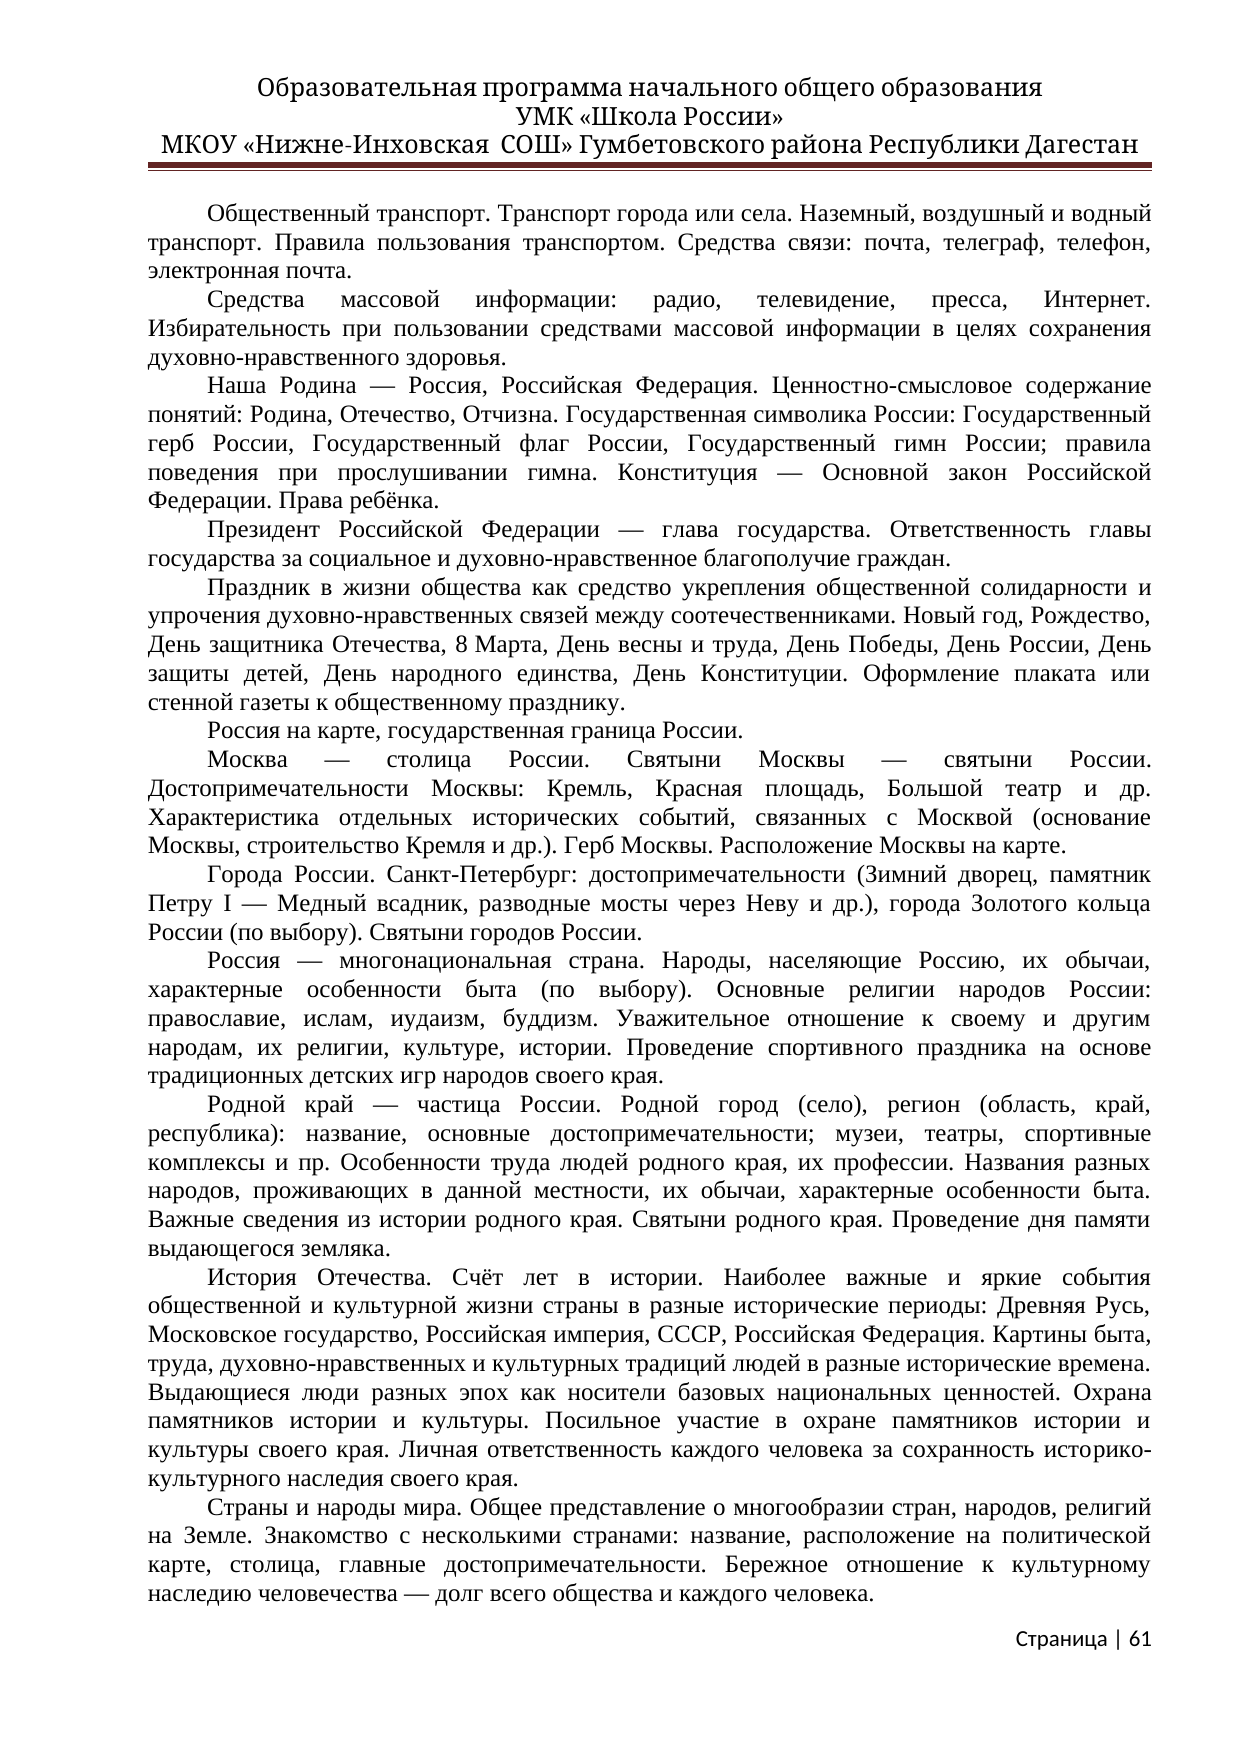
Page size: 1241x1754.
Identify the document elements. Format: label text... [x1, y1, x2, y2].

text Родной край — частица России. Родной город (село), регион (область, край, республика): название, основные достопримечательности; музеи, театры, спортивные комплексы и пр. Особенности труда людей родного края, их профессии. Названия разных народов, проживающих в данной местности, их обычаи, характерные особенности быта. Важные сведения из истории родного края. Святыни родного края. Проведение дня памяти выдающегося земляка. [148, 1089, 1152, 1262]
text Страны и народы мира. Общее представление о многообразии стран, народов, религий на Земле. Знакомство с несколькими странами: название, расположение на политической карте, столица, главные достопримечательности. Бережное отношение к культурному наследию человечества — долг всего общества и каждого человека. [148, 1492, 1152, 1607]
text Средства массовой информации: радио, телевидение, пресса, Интернет. Избирательность при пользовании средствами массовой информации в целях сохранения духовно-нравственного здоровья. [148, 284, 1152, 370]
text Россия на карте, государственная граница России. [148, 715, 1152, 744]
text Города России. Санкт-Петербург: достопримечательности (Зимний дворец, памятник Петру I — Медный всадник, разводные мосты через Неву и др.), города Золотого кольца России (по выбору). Святыни городов России. [148, 859, 1152, 945]
text История Отечества. Счёт лет в истории. Наиболее важные и яркие события общественной и культурной жизни страны в разные исторические периоды: Древняя Русь, Московское государство, Российская империя, СССР, Российская Федерация. Картины быта, труда, духовно-нравственных и культурных традиций людей в разные исторические времена. Выдающиеся люди разных эпох как носители базовых национальных ценностей. Охрана памятников истории и культуры. Посильное участие в охране памятников истории и культуры своего края. Личная ответственность каждого человека за сохранность историко-культурного наследия своего края. [148, 1262, 1152, 1492]
text Президент Российской Федерации — глава государства. Ответственность главы государства за социальное и духовно-нравственное благополучие граждан. [148, 514, 1152, 572]
text Общественный транспорт. Транспорт города или села. Наземный, воздушный и водный транспорт. Правила пользования транспортом. Средства связи: почта, телеграф, телефон, электронная почта. [148, 198, 1152, 284]
text Москва — столица России. Святыни Москвы — святыни России. Достопримечательности Москвы: Кремль, Красная площадь, Большой театр и др. Характеристика отдельных исторических событий, связанных с Москвой (основание Москвы, строительство Кремля и др.). Герб Москвы. Расположение Москвы на карте. [148, 744, 1152, 859]
text Наша Родина — Россия, Российская Федерация. Ценностно-смысловое содержание понятий: Родина, Отечество, Отчизна. Государственная символика России: Государственный герб России, Государственный флаг России, Государственный гимн России; правила поведения при прослушивании гимна. Конституция — Основной закон Российской Федерации. Права ребёнка. [148, 370, 1152, 514]
text Россия — многонациональная страна. Народы, населяющие Россию, их обычаи, характерные особенности быта (по выбору). Основные религии народов России: православие, ислам, иудаизм, буддизм. Уважительное отношение к своему и другим народам, их религии, культуре, истории. Проведение спортивного праздника на основе традиционных детских игр народов своего края. [148, 945, 1152, 1089]
text Праздник в жизни общества как средство укрепления общественной солидарности и упрочения духовно-нравственных связей между соотечественниками. Новый год, Рождество, День защитника Отечества, 8 Марта, День весны и труда, День Победы, День России, День защиты детей, День народного единства, День Конституции. Оформление плаката или стенной газеты к общественному празднику. [148, 572, 1152, 715]
